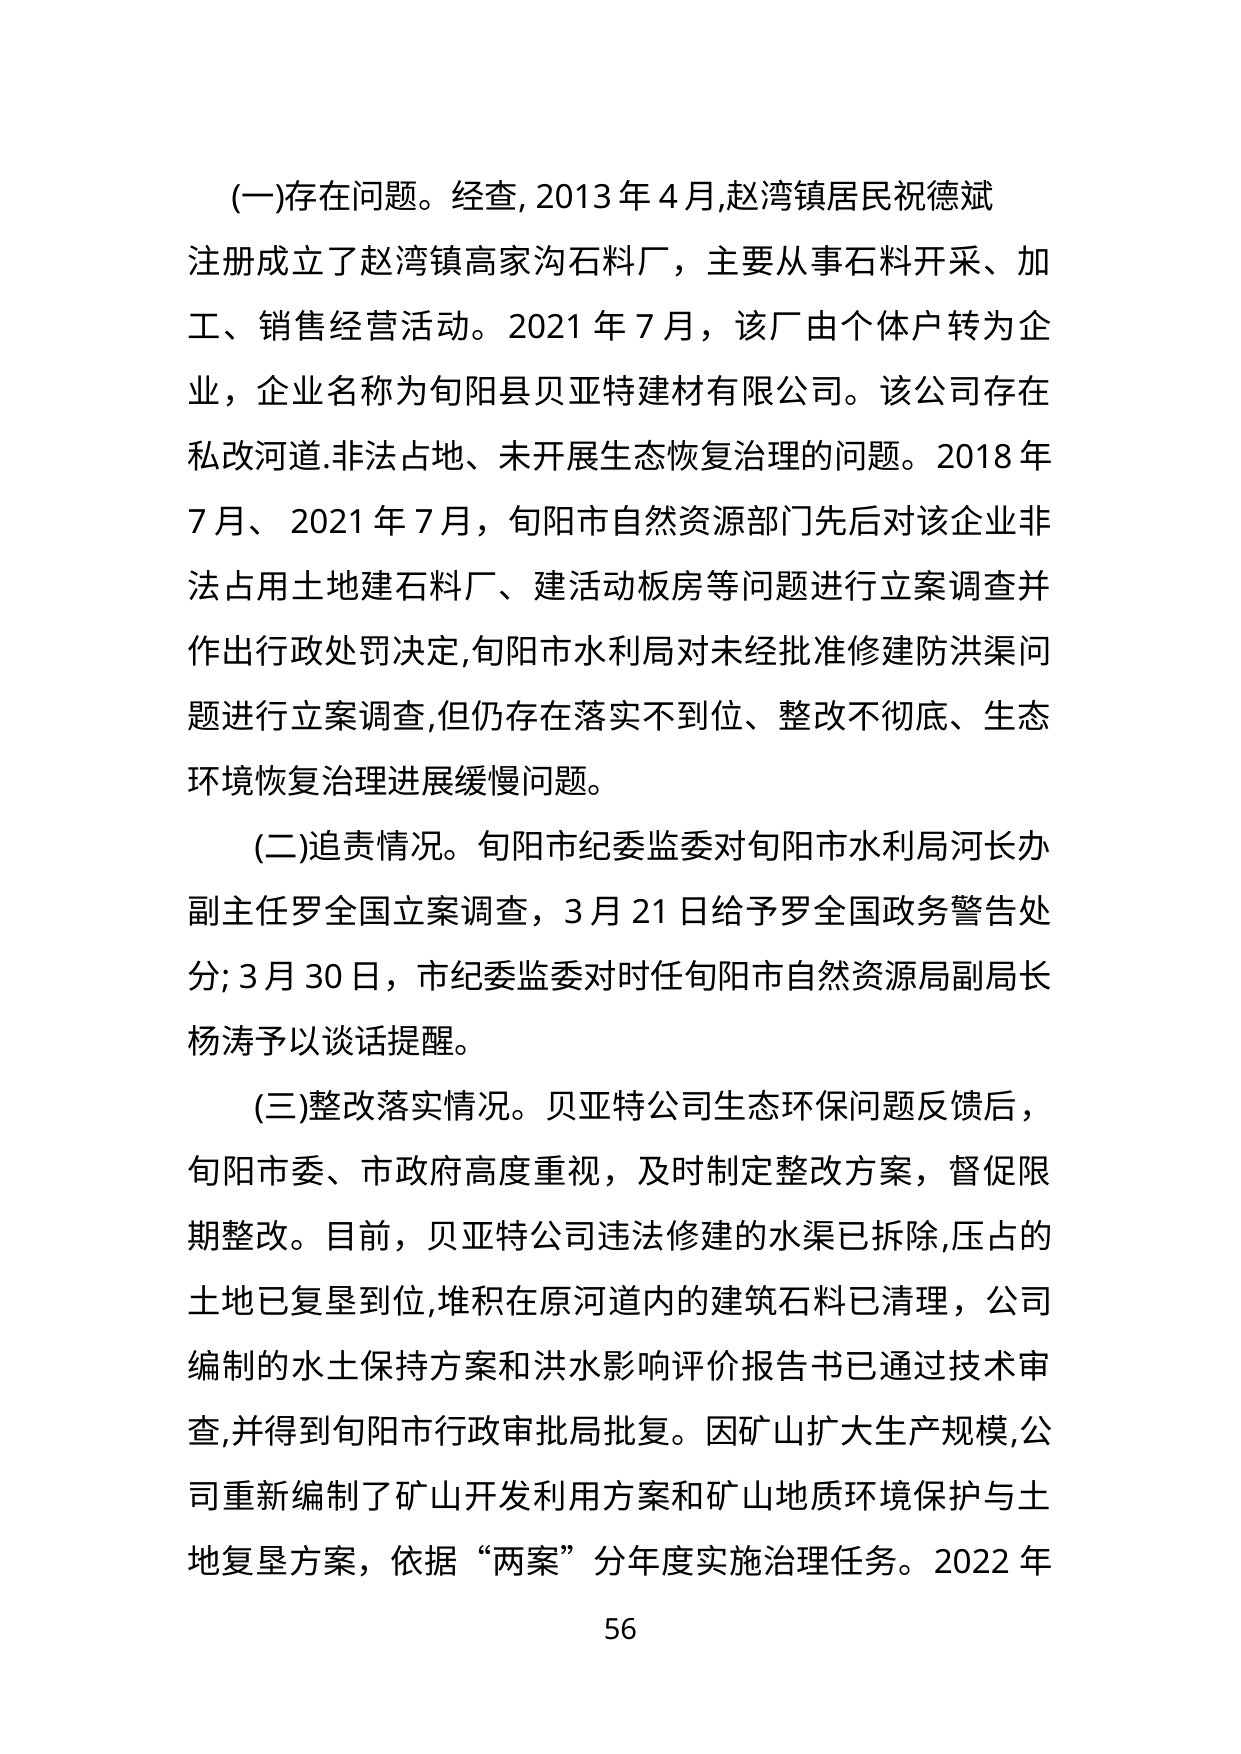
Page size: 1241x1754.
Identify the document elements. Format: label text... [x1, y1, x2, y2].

text (一)存在问题。经查, 2013年4月,赵湾镇居民祝德斌 [187, 162, 1053, 227]
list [187, 1072, 1053, 1592]
text 注册成立了赵湾镇高家沟石料厂，主要从事石料开采、加工、销售经营活动。2021年7月，该厂由个体户转为企业，企业名称为旬阳县贝亚特建材有限公司。该公司存在私改河道.非法占地、未开展生态恢复治理的问题。2018年7月、 2021年7月，旬阳市自然资源部门先后对该企业非法占用土地建石料厂、建活动板房等问题进行立案调查并作出行政处罚决定,旬阳市水利局对未经批准修建防洪渠问题进行立案调查,但仍存在落实不到位、整改不彻底、生态环境恢复治理进展缓慢问题。 [187, 227, 1053, 812]
list (二)追责情况。旬阳市纪委监委对旬阳市水利局河长办副主任罗全国立案调查，3月21日给予罗全国政务警告处分; 3月30日，市纪委监委对时任旬阳市自然资源局副局长杨涛予以谈话提醒。 [187, 812, 1053, 1072]
